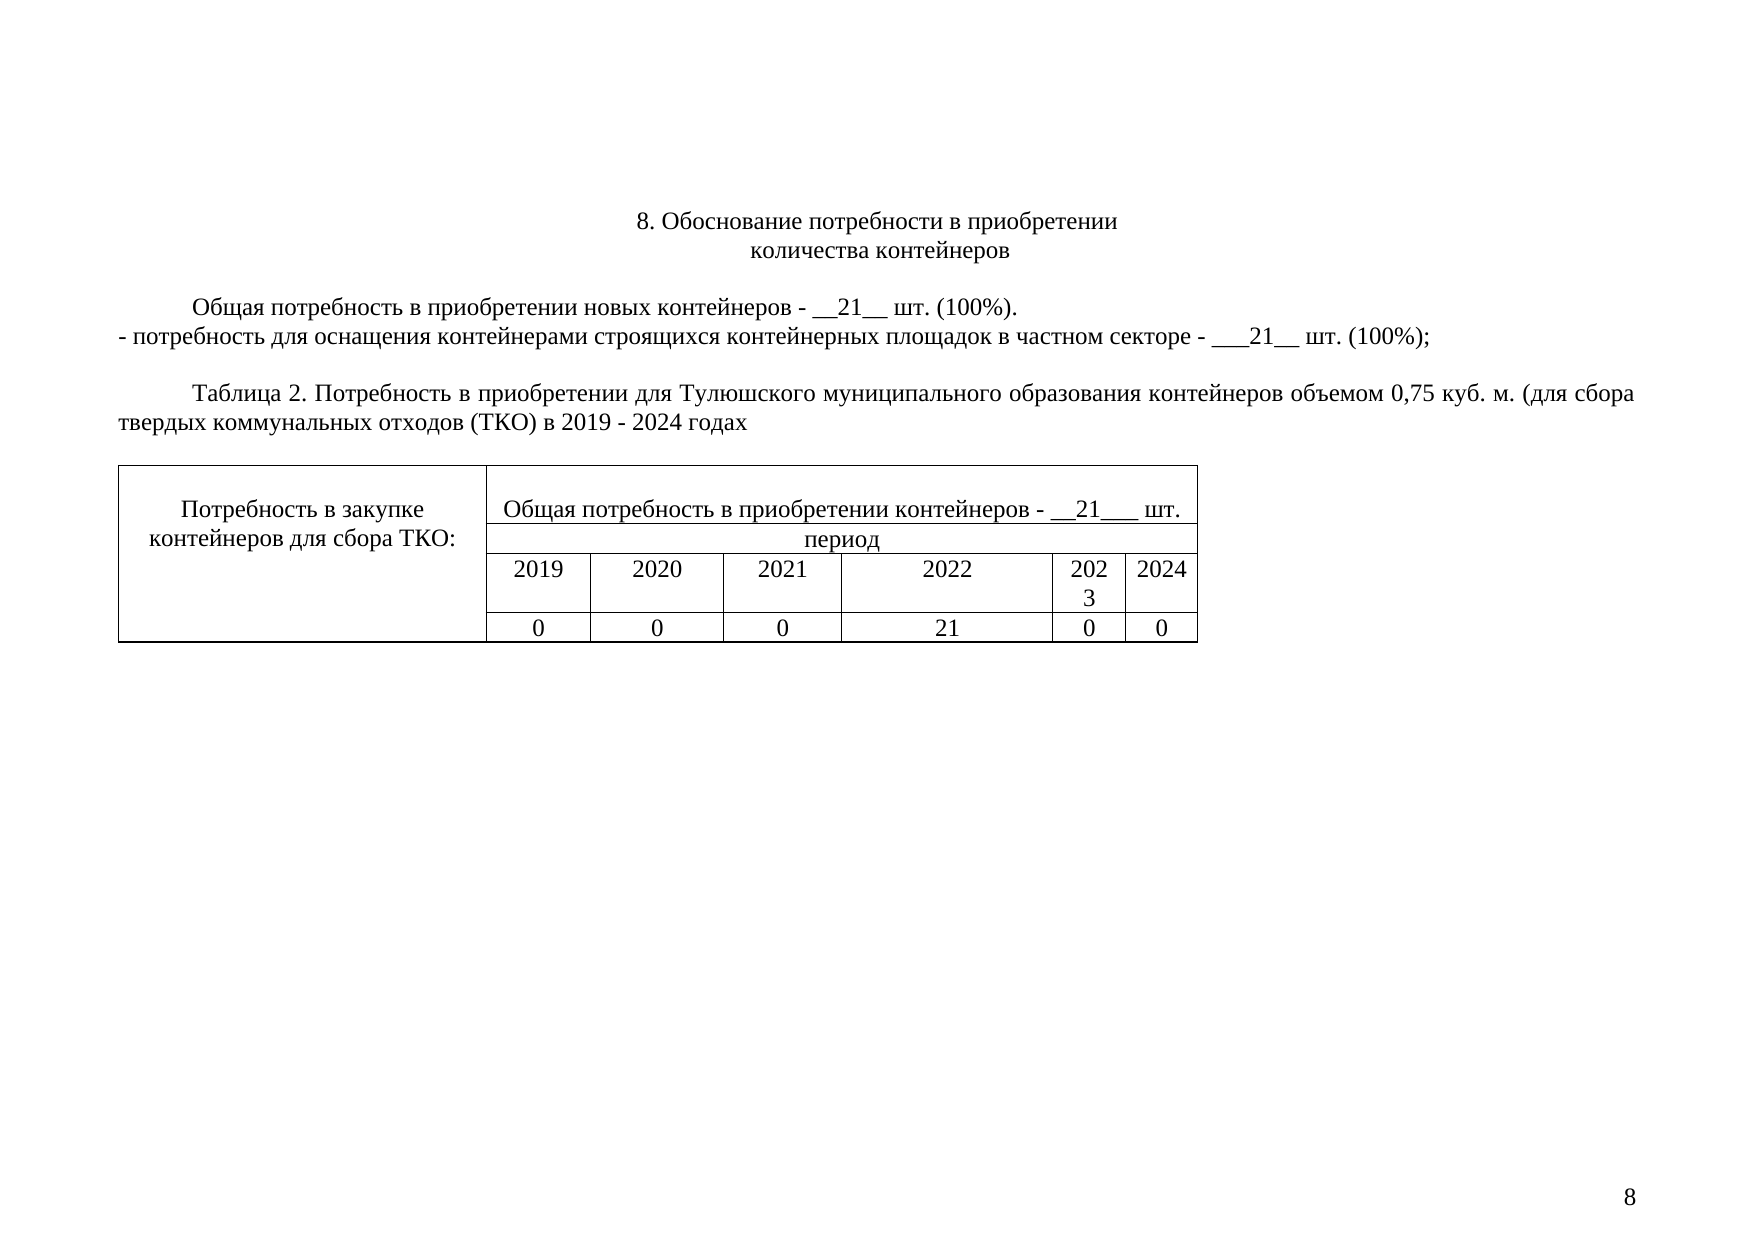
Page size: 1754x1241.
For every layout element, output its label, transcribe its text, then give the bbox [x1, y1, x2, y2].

table_header Общая потребность в приобретении контейнеров - __21___ шт. [487, 466, 1197, 523]
table_cell 21 [842, 613, 1052, 641]
table_cell 2020 [591, 554, 723, 612]
text количества контейнеров [118, 235, 1636, 263]
text 8. Обоснование потребности в приобретении [118, 206, 1636, 235]
table_cell 0 [591, 613, 723, 641]
table_cell 0 [724, 613, 841, 641]
table_cell 2023 [1053, 554, 1125, 612]
table_cell 0 [1053, 613, 1125, 641]
table_cell период [487, 524, 1197, 553]
table_header Потребность в закупке контейнеров для сбора ТКО: [119, 466, 486, 641]
text Общая потребность в приобретении новых контейнеров - __21__ шт. (100%). [118, 292, 1636, 321]
table_cell 0 [1126, 613, 1197, 641]
text - потребность для оснащения контейнерами строящихся контейнерных площадок в частном секторе - ___21__ шт. (100%); [118, 321, 1636, 350]
text Таблица 2. Потребность в приобретении для Тулюшского муниципального образования контейнеров объемом . (для сбора твердых коммунальных отходов (ТКО) в 2019 - 2024 годах [118, 378, 1636, 436]
table_cell 2024 [1126, 554, 1197, 612]
table_cell 2022 [842, 554, 1052, 612]
table_cell 2019 [487, 554, 590, 612]
table_cell 0 [487, 613, 590, 641]
table_cell 2021 [724, 554, 841, 612]
